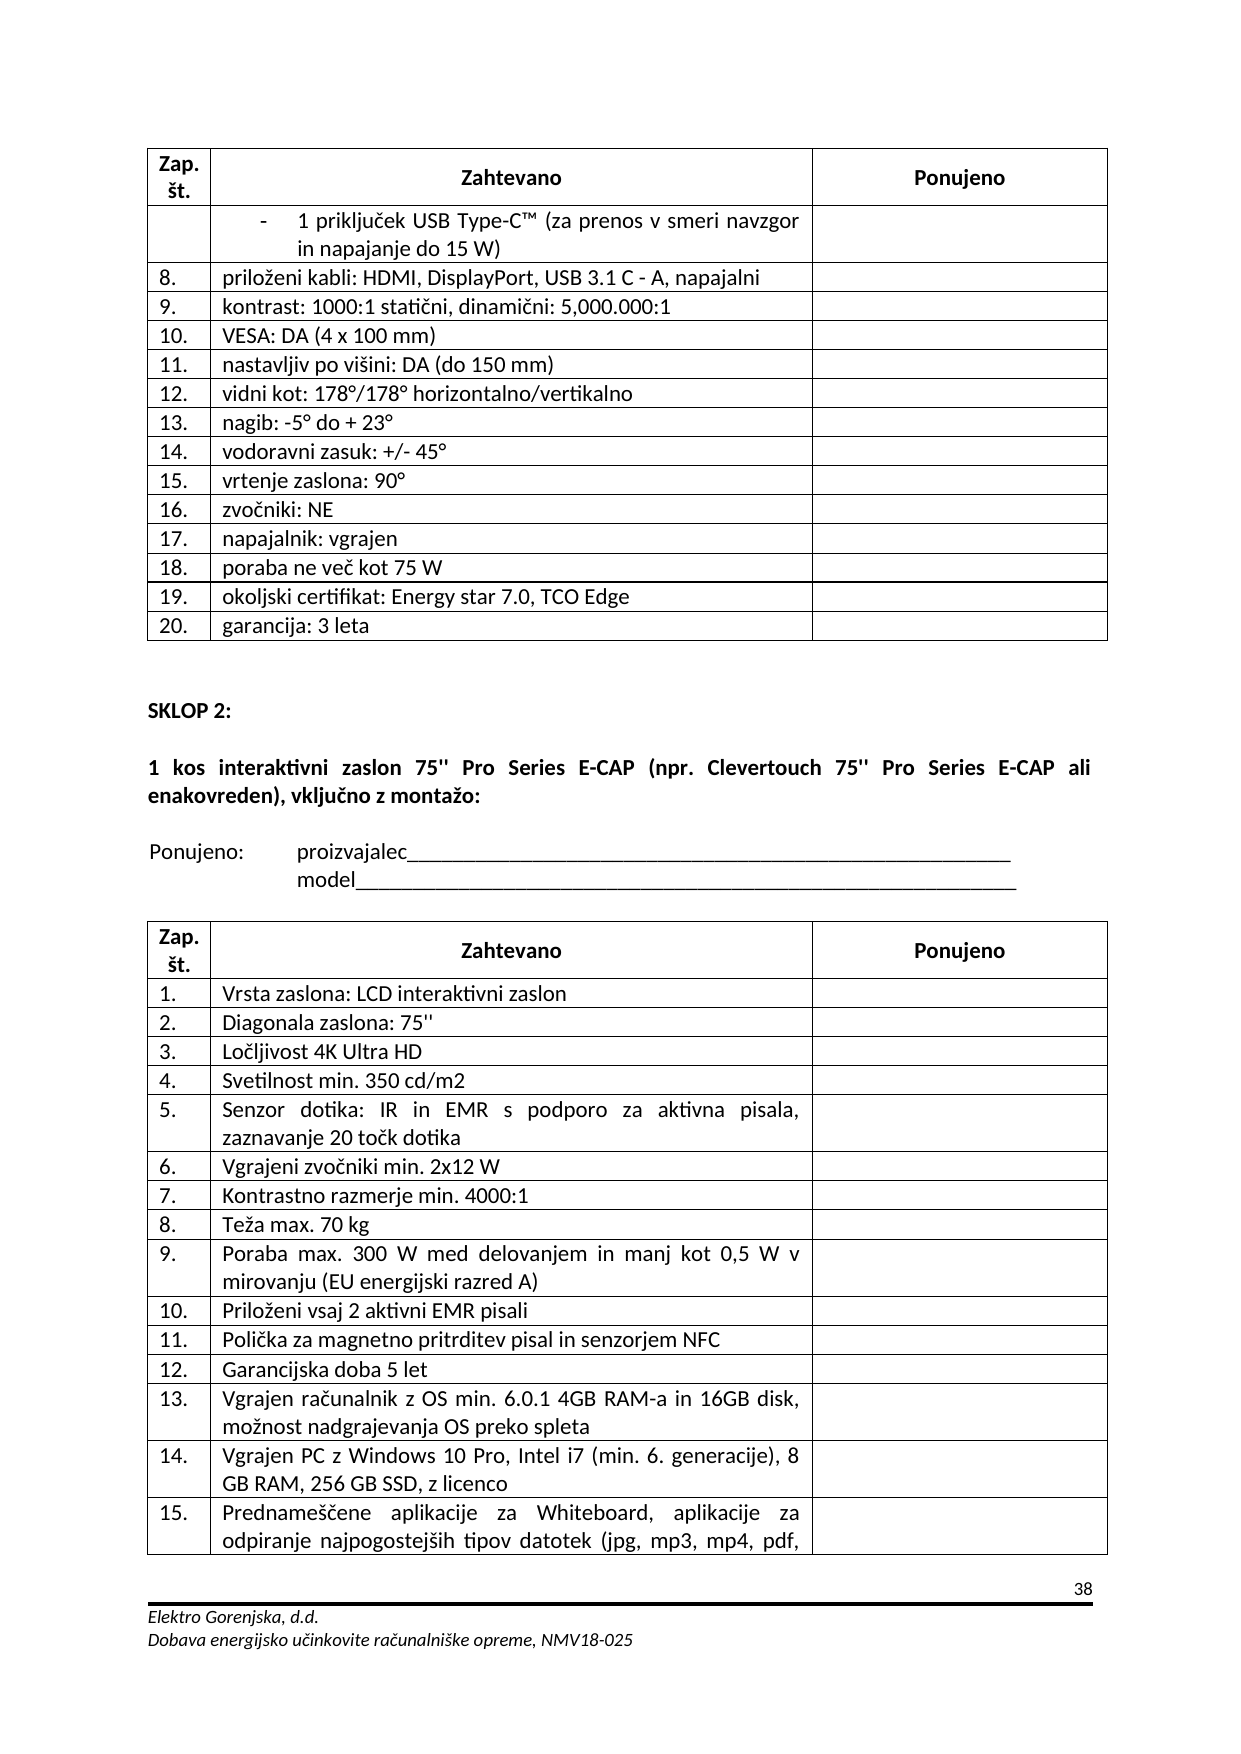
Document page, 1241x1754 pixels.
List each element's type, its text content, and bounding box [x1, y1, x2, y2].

table_cell [148, 292, 210, 320]
table_cell [148, 408, 210, 436]
table_cell [148, 1326, 210, 1354]
table_cell [148, 437, 210, 465]
table_cell [813, 1384, 1107, 1440]
table_cell [148, 321, 210, 349]
table_cell [813, 350, 1107, 378]
table_cell [148, 1066, 210, 1094]
table_cell [148, 466, 210, 494]
table_cell [148, 612, 210, 639]
table_header Zahtevano [211, 149, 812, 205]
table_cell [813, 583, 1107, 611]
table_cell [148, 1384, 210, 1440]
table_cell vodoravni zasuk: +/- 45° [211, 437, 812, 465]
table_cell [148, 1441, 210, 1497]
table_cell [813, 1152, 1107, 1180]
table_cell [148, 554, 210, 581]
table_cell Kontrastno razmerje min. 4000:1 [211, 1181, 812, 1209]
table_header Ponujeno [813, 922, 1107, 978]
table_cell Vrsta zaslona: LCD interaktivni zaslon [211, 979, 812, 1007]
table_cell [813, 1037, 1107, 1065]
table_cell [813, 1498, 1107, 1554]
table_cell [148, 1152, 210, 1180]
table_cell [148, 379, 210, 407]
table_cell [148, 1181, 210, 1209]
table_cell zvočniki: NE [211, 495, 812, 523]
table_cell Ločljivost 4K Ultra HD [211, 1037, 812, 1065]
table_cell Senzor dotika: IR in EMR s podporo za aktivna pisala, zaznavanje 20 točk dotika [211, 1095, 812, 1151]
table_cell VESA: DA (4 x 100 mm) [211, 321, 812, 349]
table_cell [813, 1240, 1107, 1296]
text SKLOP 2: [148, 697, 1093, 725]
table_cell [148, 350, 210, 378]
table_cell [813, 1095, 1107, 1151]
table_cell vrtenje zaslona: 90° [211, 466, 812, 494]
table_cell okoljski certifikat: Energy star 7.0, TCO Edge [211, 583, 812, 611]
table_cell [148, 206, 210, 262]
table_cell [148, 1240, 210, 1296]
table_cell [148, 1008, 210, 1036]
table_cell vidni kot: 178°/178° horizontalno/vertikalno [211, 379, 812, 407]
table_cell [813, 1181, 1107, 1209]
table_cell Svetilnost min. 350 cd/m2 [211, 1066, 812, 1094]
table_cell [813, 1355, 1107, 1383]
table_cell [148, 524, 210, 552]
table_cell Garancijska doba 5 let [211, 1355, 812, 1383]
table_cell [148, 1355, 210, 1383]
table_cell Vgrajen PC z Windows 10 Pro, Intel i7 (min. 6. generacije), 8 GB RAM, 256 GB SSD, z licenco [211, 1441, 812, 1497]
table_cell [211, 1498, 812, 1554]
table_cell [813, 979, 1107, 1007]
table_cell [813, 379, 1107, 407]
table_cell [813, 1326, 1107, 1354]
table_cell [148, 1498, 210, 1554]
table_cell [813, 495, 1107, 523]
table_cell [813, 1297, 1107, 1324]
table_cell [148, 1210, 210, 1238]
table_cell [813, 1008, 1107, 1036]
table_cell [148, 263, 210, 291]
table_cell [813, 1210, 1107, 1238]
table_cell poraba ne več kot 75 W [211, 554, 812, 581]
table_cell [148, 979, 210, 1007]
table_cell [813, 554, 1107, 581]
table_cell Diagonala zaslona: 75'' [211, 1008, 812, 1036]
table_header Zap. št. [148, 149, 210, 205]
table_cell 1 priključek USB Type-C™ (za prenos v smeri navzgor in napajanje do 15 W) [211, 206, 812, 262]
table_cell [813, 408, 1107, 436]
table_cell napajalnik: vgrajen [211, 524, 812, 552]
table_cell nastavljiv po višini: DA (do 150 mm) [211, 350, 812, 378]
table_cell [148, 495, 210, 523]
text 1 kos interaktivni zaslon 75'' Pro Series E-CAP (npr. Clevertouch 75'' Pro Series E-CAP ali enakovreden), vključno z montažo: [148, 753, 1093, 809]
table_cell [813, 321, 1107, 349]
text Ponujeno: proizvajalec_____________________________________________________ model__________________________________________________________ [149, 837, 1093, 893]
table_cell Priloženi vsaj 2 aktivni EMR pisali [211, 1297, 812, 1324]
table_cell [813, 206, 1107, 262]
table_cell Poraba max. 300 W med delovanjem in manj kot 0,5 W v mirovanju (EU energijski razred A) [211, 1240, 812, 1296]
table_cell [813, 437, 1107, 465]
table_cell [813, 524, 1107, 552]
table_cell garancija: 3 leta [211, 612, 812, 639]
table_cell Teža max. 70 kg [211, 1210, 812, 1238]
table_cell Vgrajeni zvočniki min. 2x12 W [211, 1152, 812, 1180]
table_header Ponujeno [813, 149, 1107, 205]
table_cell nagib: -5° do + 23° [211, 408, 812, 436]
table_cell [813, 292, 1107, 320]
table_header Zap. št. [148, 922, 210, 978]
table_cell kontrast: 1000:1 statični, dinamični: 5,000.000:1 [211, 292, 812, 320]
table_cell [813, 1066, 1107, 1094]
table_cell [148, 1037, 210, 1065]
table_cell Polička za magnetno pritrditev pisal in senzorjem NFC [211, 1326, 812, 1354]
table_cell Vgrajen računalnik z OS min. 6.0.1 4GB RAM-a in 16GB disk, možnost nadgrajevanja OS preko spleta [211, 1384, 812, 1440]
table_header Zahtevano [211, 922, 812, 978]
table_cell priloženi kabli: HDMI, DisplayPort, USB 3.1 C - A, napajalni [211, 263, 812, 291]
table_cell [148, 583, 210, 611]
table_cell [813, 612, 1107, 639]
table_cell [813, 263, 1107, 291]
table_cell [813, 466, 1107, 494]
table_cell [148, 1297, 210, 1324]
table_cell [148, 1095, 210, 1151]
table_cell [813, 1441, 1107, 1497]
